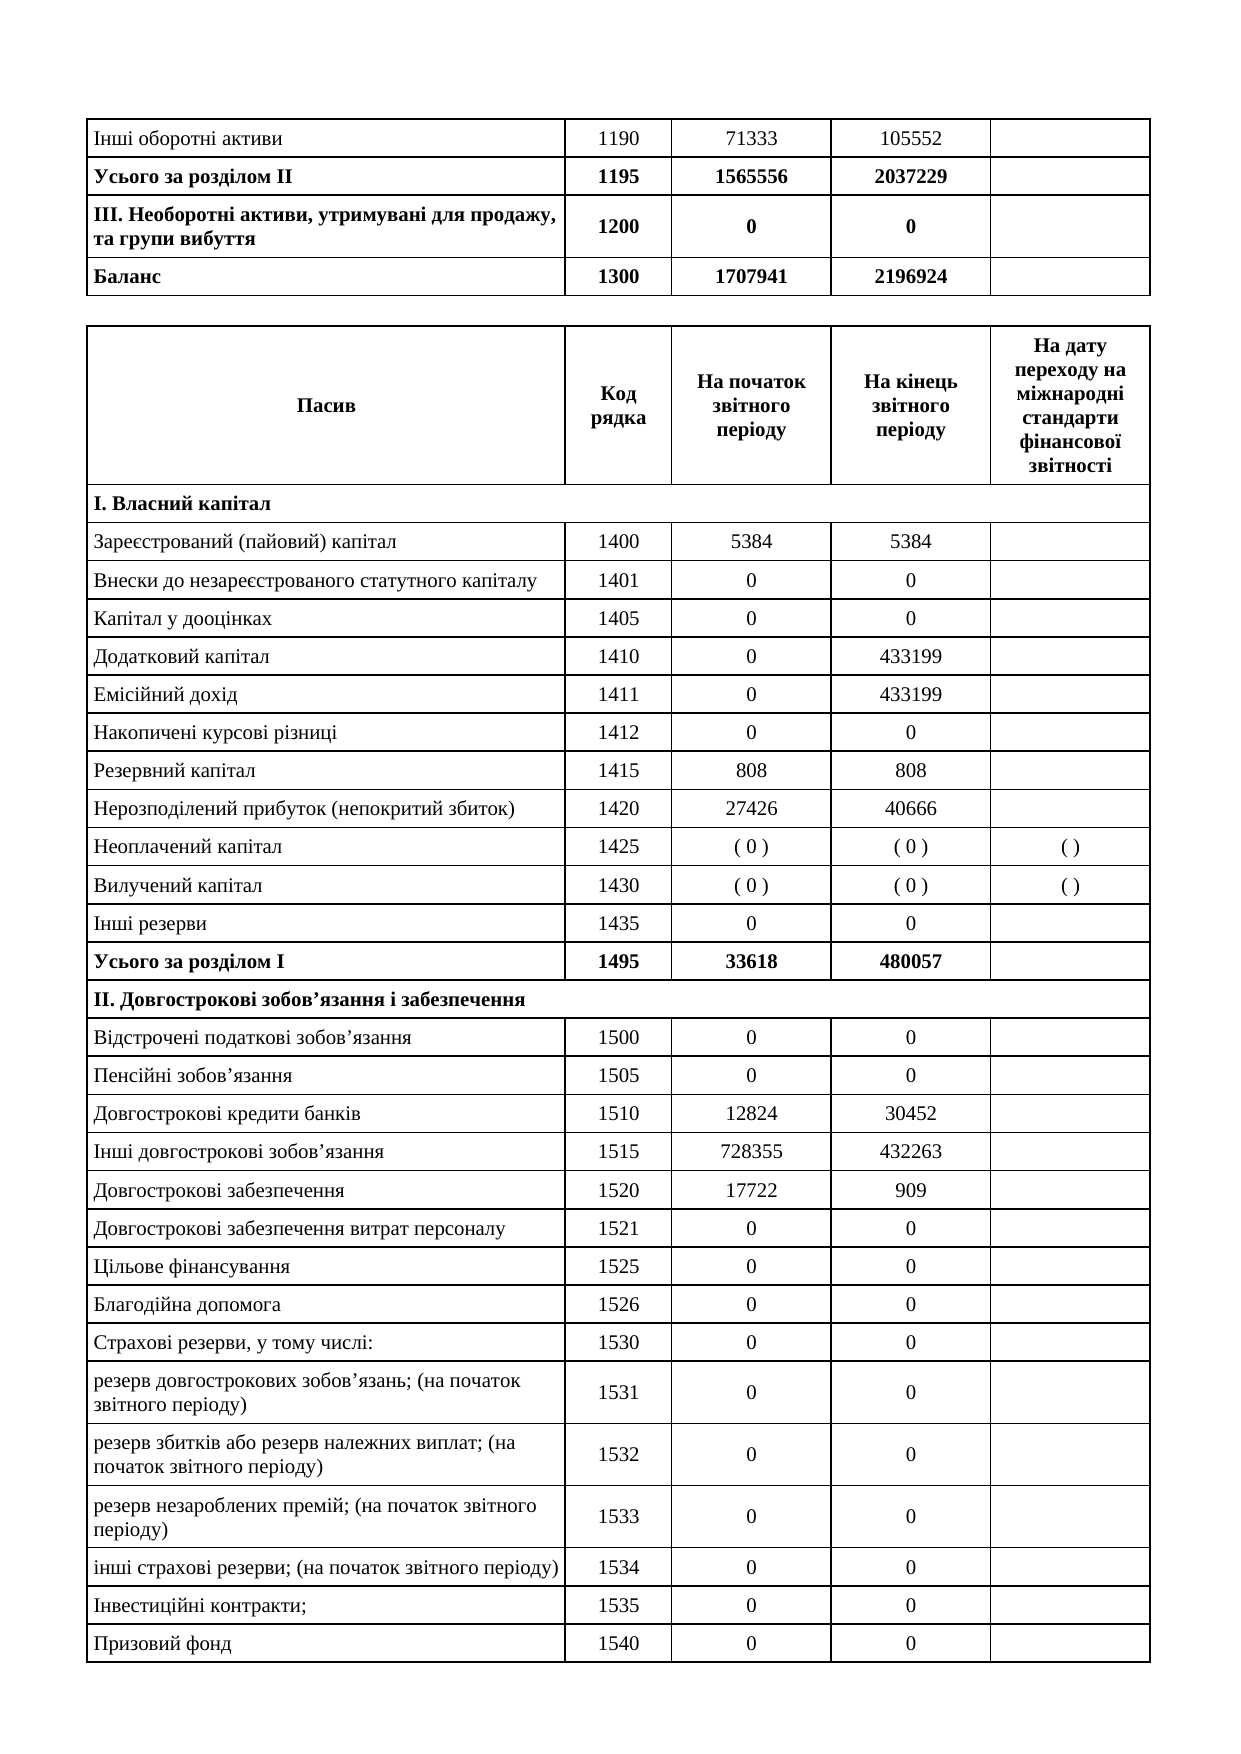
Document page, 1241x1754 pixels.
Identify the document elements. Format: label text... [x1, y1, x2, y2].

table_cell 0 [672, 196, 830, 257]
table_cell [991, 1248, 1149, 1284]
table_cell 1526 [566, 1286, 671, 1322]
table_cell 433199 [832, 638, 990, 674]
table_cell резерв незароблених премій; (на початок звітного періоду) [88, 1486, 564, 1547]
table_cell Інвестиційні контракти; [88, 1587, 564, 1623]
table_cell [991, 196, 1149, 257]
table_cell 1533 [566, 1486, 671, 1547]
table_cell 0 [672, 1210, 830, 1246]
table_cell Довгострокові забезпечення витрат персоналу [88, 1210, 564, 1246]
table_cell Неоплачений капітал [88, 828, 564, 865]
table_cell 1400 [566, 523, 671, 560]
table_cell [991, 1486, 1149, 1547]
table_cell ( ) [991, 866, 1149, 903]
table_cell [991, 258, 1149, 295]
table_cell [991, 120, 1149, 156]
table_cell [991, 790, 1149, 827]
table_cell [991, 1057, 1149, 1093]
table_header Пасив [88, 327, 564, 483]
table_cell 0 [832, 1362, 990, 1422]
table_cell 1430 [566, 866, 671, 903]
table_cell 0 [672, 1286, 830, 1322]
table_header На дату переходу на міжнародні стандарти фінансової звітності [991, 327, 1149, 483]
table_cell [991, 1324, 1149, 1360]
table_cell 30452 [832, 1095, 990, 1132]
table_cell 2037229 [832, 158, 990, 194]
table_header На початок звітного періоду [672, 327, 830, 483]
table_cell 5384 [832, 523, 990, 560]
table_cell 1531 [566, 1362, 671, 1422]
table_cell 1510 [566, 1095, 671, 1132]
table_cell [991, 1625, 1149, 1661]
table_cell Накопичені курсові різниці [88, 714, 564, 750]
table_cell 1707941 [672, 258, 830, 295]
table_cell [991, 1171, 1149, 1208]
table_cell 1300 [566, 258, 671, 295]
table_cell 1411 [566, 676, 671, 712]
table_cell 1195 [566, 158, 671, 194]
table_cell Внески до незареєстрованого статутного капіталу [88, 561, 564, 598]
table_cell Капітал у дооцінках [88, 600, 564, 636]
table_cell 0 [672, 1625, 830, 1661]
table_cell 1500 [566, 1019, 671, 1055]
table_cell Інші оборотні активи [88, 120, 564, 156]
table_cell 1200 [566, 196, 671, 257]
table_cell 0 [672, 1486, 830, 1547]
table_cell 808 [672, 752, 830, 788]
table_cell [991, 752, 1149, 788]
table_cell 0 [672, 1424, 830, 1485]
table_cell 0 [832, 1057, 990, 1093]
table_cell Призовий фонд [88, 1625, 564, 1661]
table_cell 0 [832, 1625, 990, 1661]
table_cell 0 [672, 1248, 830, 1284]
table_cell 1520 [566, 1171, 671, 1208]
table_cell 0 [672, 561, 830, 598]
table_cell 1435 [566, 905, 671, 941]
table_cell I. Власний капітал [88, 485, 1149, 522]
table_cell 808 [832, 752, 990, 788]
table_cell 0 [832, 561, 990, 598]
table_cell 0 [672, 1362, 830, 1422]
table_cell 0 [832, 1019, 990, 1055]
table_cell 1425 [566, 828, 671, 865]
table_cell [991, 1210, 1149, 1246]
table_cell 33618 [672, 943, 830, 979]
table_cell [991, 600, 1149, 636]
table_cell ( 0 ) [672, 828, 830, 865]
table_cell 1535 [566, 1587, 671, 1623]
table_cell 0 [832, 1210, 990, 1246]
table_cell Додатковий капітал [88, 638, 564, 674]
table_cell Резервний капітал [88, 752, 564, 788]
table_cell [991, 1133, 1149, 1170]
table_cell 0 [672, 638, 830, 674]
table_cell 0 [832, 905, 990, 941]
table_cell Інші резерви [88, 905, 564, 941]
table_cell [991, 676, 1149, 712]
table_cell [991, 638, 1149, 674]
table_cell 0 [672, 1548, 830, 1585]
table_cell 12824 [672, 1095, 830, 1132]
table_cell Нерозподілений прибуток (непокритий збиток) [88, 790, 564, 827]
table_cell 1410 [566, 638, 671, 674]
table_cell Вилучений капітал [88, 866, 564, 903]
table_cell [991, 1548, 1149, 1585]
table_cell [991, 905, 1149, 941]
table_cell 0 [672, 676, 830, 712]
table_cell 1532 [566, 1424, 671, 1485]
table_cell 728355 [672, 1133, 830, 1170]
table_cell 0 [672, 1057, 830, 1093]
table_cell II. Довгострокові зобов’язання і забезпечення [88, 981, 1149, 1017]
table_cell 0 [832, 714, 990, 750]
table_cell 0 [672, 905, 830, 941]
table_cell 2196924 [832, 258, 990, 295]
table_cell 40666 [832, 790, 990, 827]
table_cell резерв збитків або резерв належних виплат; (на початок звітного періоду) [88, 1424, 564, 1485]
table_cell 433199 [832, 676, 990, 712]
table_cell ( ) [991, 828, 1149, 865]
table_cell 5384 [672, 523, 830, 560]
table_cell 0 [672, 600, 830, 636]
table_cell 1525 [566, 1248, 671, 1284]
table_cell [991, 714, 1149, 750]
table_cell [991, 158, 1149, 194]
table_cell Зареєстрований (пайовий) капітал [88, 523, 564, 560]
table_cell [991, 943, 1149, 979]
table_header На кінець звітного періоду [832, 327, 990, 483]
table_cell 0 [672, 714, 830, 750]
table_cell 0 [832, 1424, 990, 1485]
table_cell 1405 [566, 600, 671, 636]
table_cell 1530 [566, 1324, 671, 1360]
table_cell 1415 [566, 752, 671, 788]
table_cell Довгострокові кредити банків [88, 1095, 564, 1132]
table_cell 1521 [566, 1210, 671, 1246]
table_header Код рядка [566, 327, 671, 483]
table_cell 480057 [832, 943, 990, 979]
table_cell 1540 [566, 1625, 671, 1661]
table_cell 0 [832, 196, 990, 257]
table_cell 1534 [566, 1548, 671, 1585]
table_cell Усього за розділом II [88, 158, 564, 194]
table_cell [991, 1362, 1149, 1422]
table_cell 0 [832, 1286, 990, 1322]
table_cell ( 0 ) [672, 866, 830, 903]
table_cell Усього за розділом I [88, 943, 564, 979]
table_cell інші страхові резерви; (на початок звітного періоду) [88, 1548, 564, 1585]
table_cell 0 [672, 1019, 830, 1055]
table_cell 0 [832, 1486, 990, 1547]
table_cell 1401 [566, 561, 671, 598]
table_cell Пенсійні зобов’язання [88, 1057, 564, 1093]
table_cell Відстрочені податкові зобов’язання [88, 1019, 564, 1055]
table_cell 71333 [672, 120, 830, 156]
table_cell ( 0 ) [832, 828, 990, 865]
table_cell 0 [672, 1587, 830, 1623]
table_cell Інші довгострокові зобов’язання [88, 1133, 564, 1170]
table_cell 0 [832, 600, 990, 636]
table_cell ( 0 ) [832, 866, 990, 903]
table_cell [991, 523, 1149, 560]
table_cell Емісійний дохід [88, 676, 564, 712]
table_cell III. Необоротні активи, утримувані для продажу, та групи вибуття [88, 196, 564, 257]
table_cell 0 [832, 1324, 990, 1360]
table_cell 1412 [566, 714, 671, 750]
table_cell 1495 [566, 943, 671, 979]
table_cell [991, 1587, 1149, 1623]
table_cell 105552 [832, 120, 990, 156]
table_cell 0 [672, 1324, 830, 1360]
table_cell 432263 [832, 1133, 990, 1170]
table_cell 1190 [566, 120, 671, 156]
table_cell [991, 1424, 1149, 1485]
table_cell 1565556 [672, 158, 830, 194]
table_cell Цільове фінансування [88, 1248, 564, 1284]
table_cell 1515 [566, 1133, 671, 1170]
table_cell 0 [832, 1548, 990, 1585]
table_cell 0 [832, 1248, 990, 1284]
table_cell резерв довгострокових зобов’язань; (на початок звітного періоду) [88, 1362, 564, 1422]
table_cell 1505 [566, 1057, 671, 1093]
table_cell [991, 1286, 1149, 1322]
table_cell [991, 1019, 1149, 1055]
table_cell Баланс [88, 258, 564, 295]
table_cell 17722 [672, 1171, 830, 1208]
table_cell [991, 561, 1149, 598]
table_cell [991, 1095, 1149, 1132]
table_cell Страхові резерви, у тому числі: [88, 1324, 564, 1360]
table_cell 1420 [566, 790, 671, 827]
table_cell 27426 [672, 790, 830, 827]
table_cell Довгострокові забезпечення [88, 1171, 564, 1208]
table_cell 0 [832, 1587, 990, 1623]
table_cell Благодійна допомога [88, 1286, 564, 1322]
table_cell 909 [832, 1171, 990, 1208]
